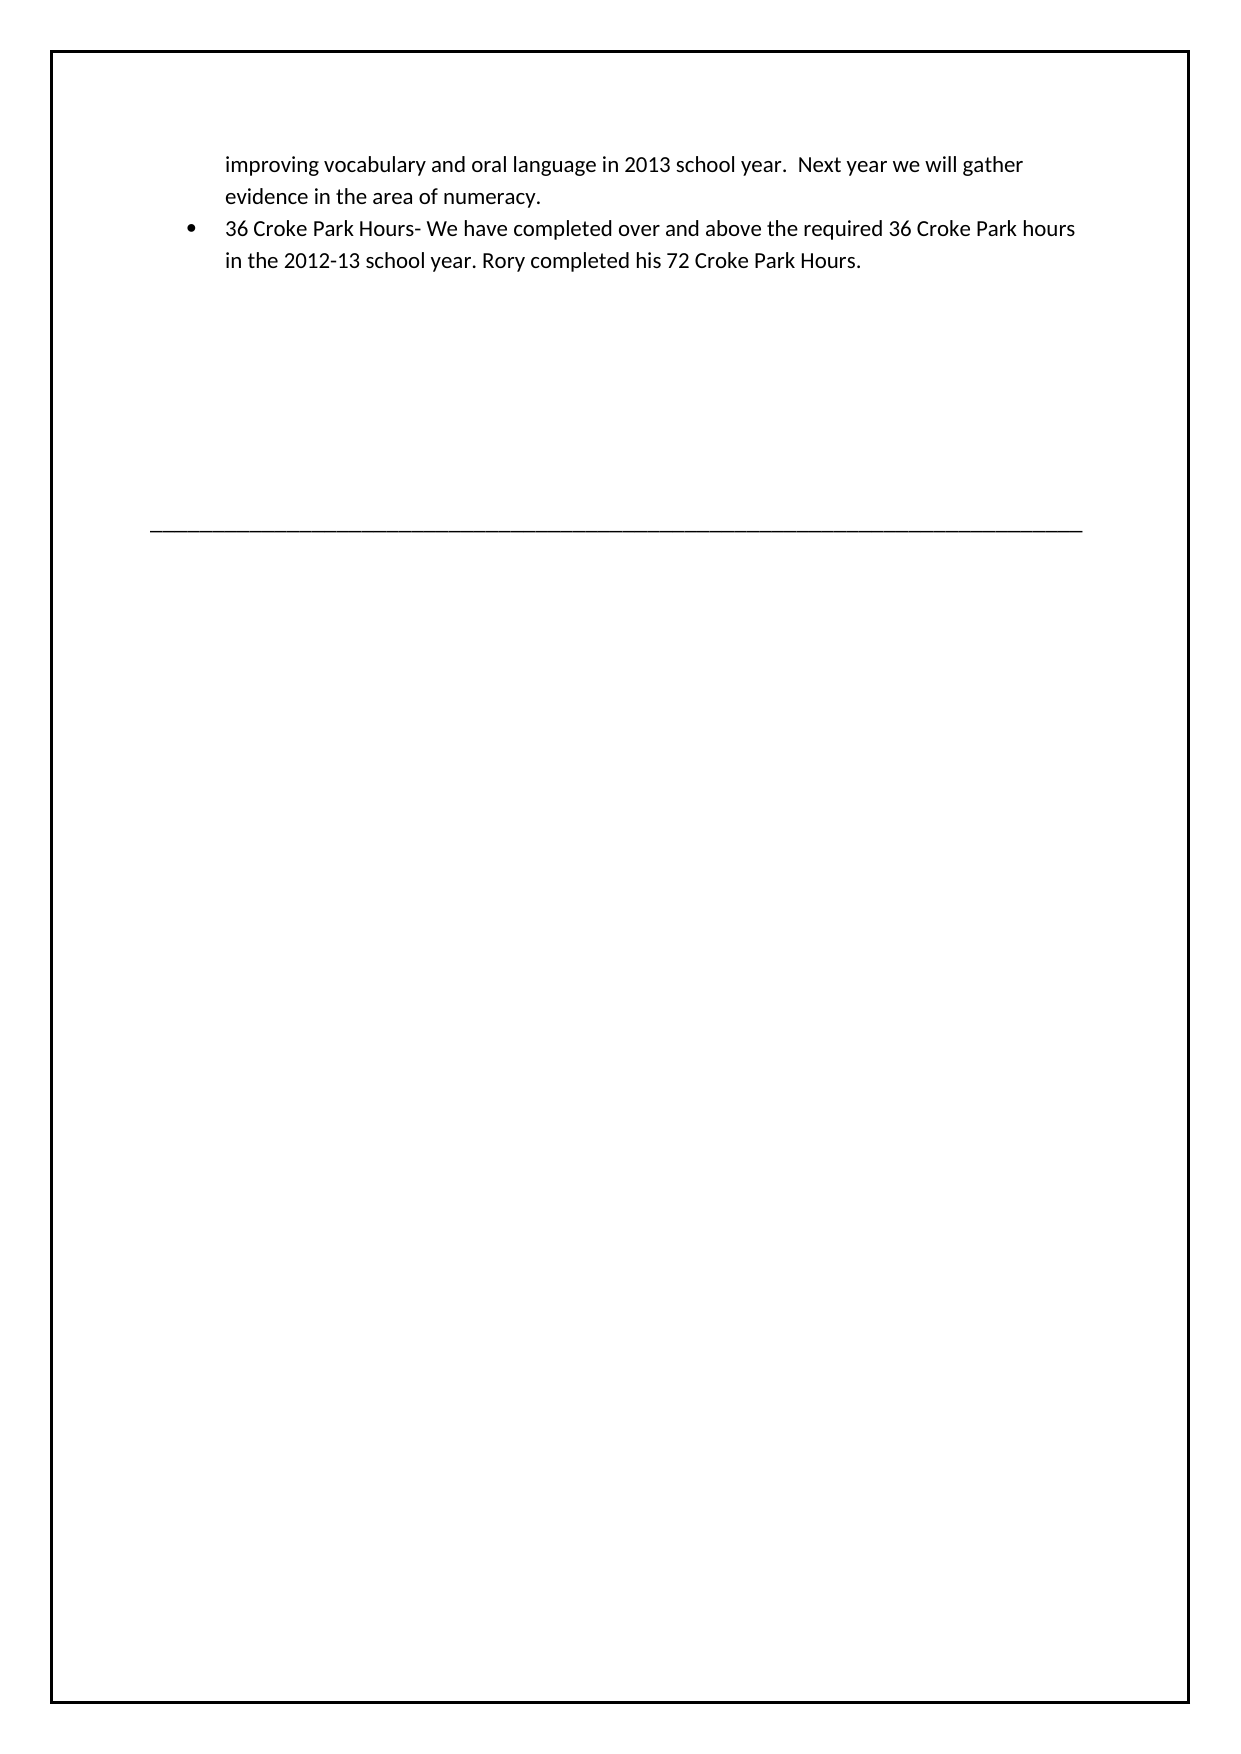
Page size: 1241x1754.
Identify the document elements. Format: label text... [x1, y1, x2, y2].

list 36 Croke Park Hours- We have completed over and above the required 36 Croke Park hours in the 2012-13 school year. Rory completed his 72 Croke Park Hours. [187, 214, 1090, 274]
text ___________________________________________________________________________ [150, 505, 1090, 536]
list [187, 150, 1090, 210]
